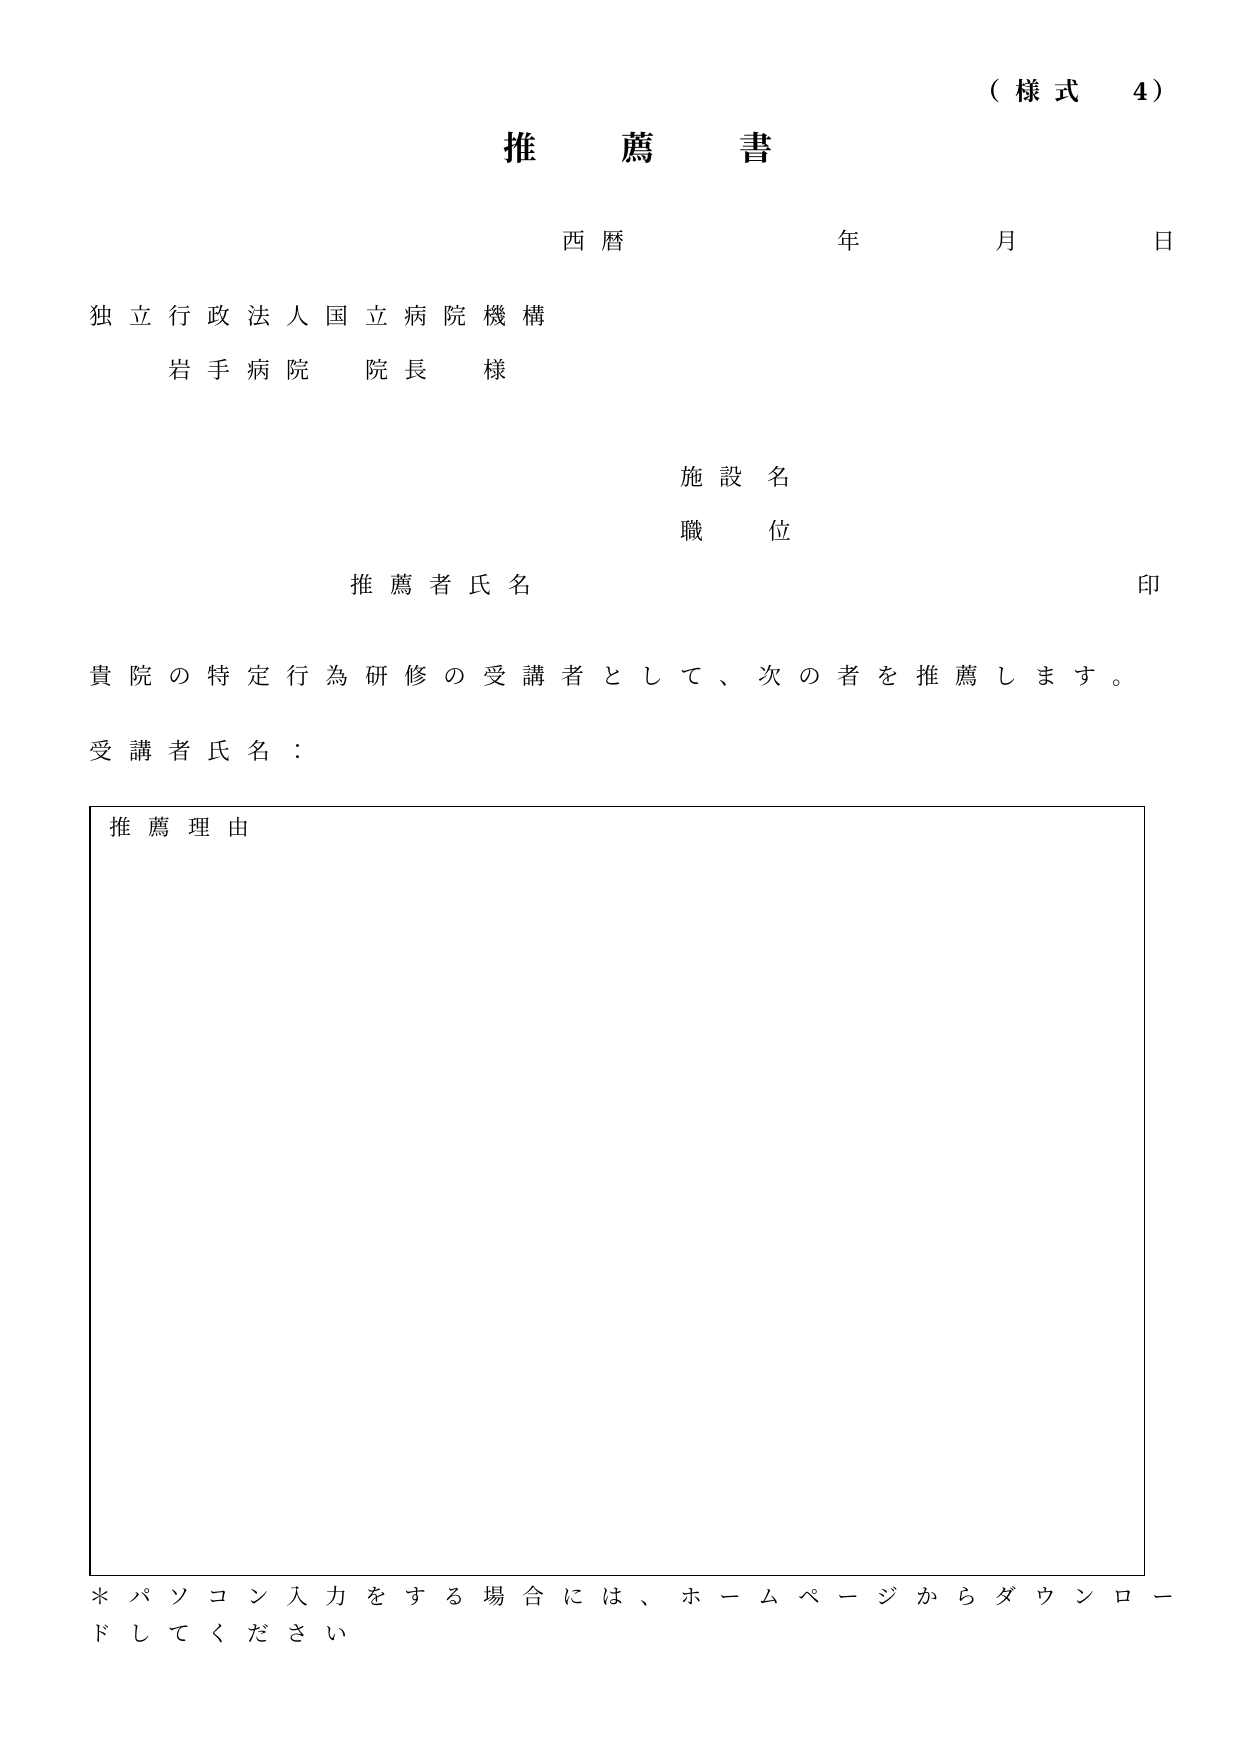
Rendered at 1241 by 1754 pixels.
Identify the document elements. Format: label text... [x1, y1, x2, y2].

text 受講者氏名： [89, 731, 1192, 769]
text 推薦者氏名 印 [89, 565, 1177, 602]
table_header 推薦理由 [91, 807, 1144, 1575]
text 岩手病院 院長 様 [89, 350, 1192, 387]
text （様式 4） [89, 71, 1192, 108]
text ＊パソコン入力をする場合には、ホームページからダウンロードしてください [89, 1576, 1192, 1651]
text 貴院の特定行為研修の受講者として、次の者を推薦します。 [89, 656, 1192, 694]
text 施設名 [89, 457, 1192, 494]
text 職位 [89, 511, 1192, 548]
text 西暦 年 月 日 [89, 221, 1192, 258]
subtitle 推 薦 書 [89, 108, 1192, 183]
text 独立行政法人国立病院機構 [89, 296, 1192, 333]
